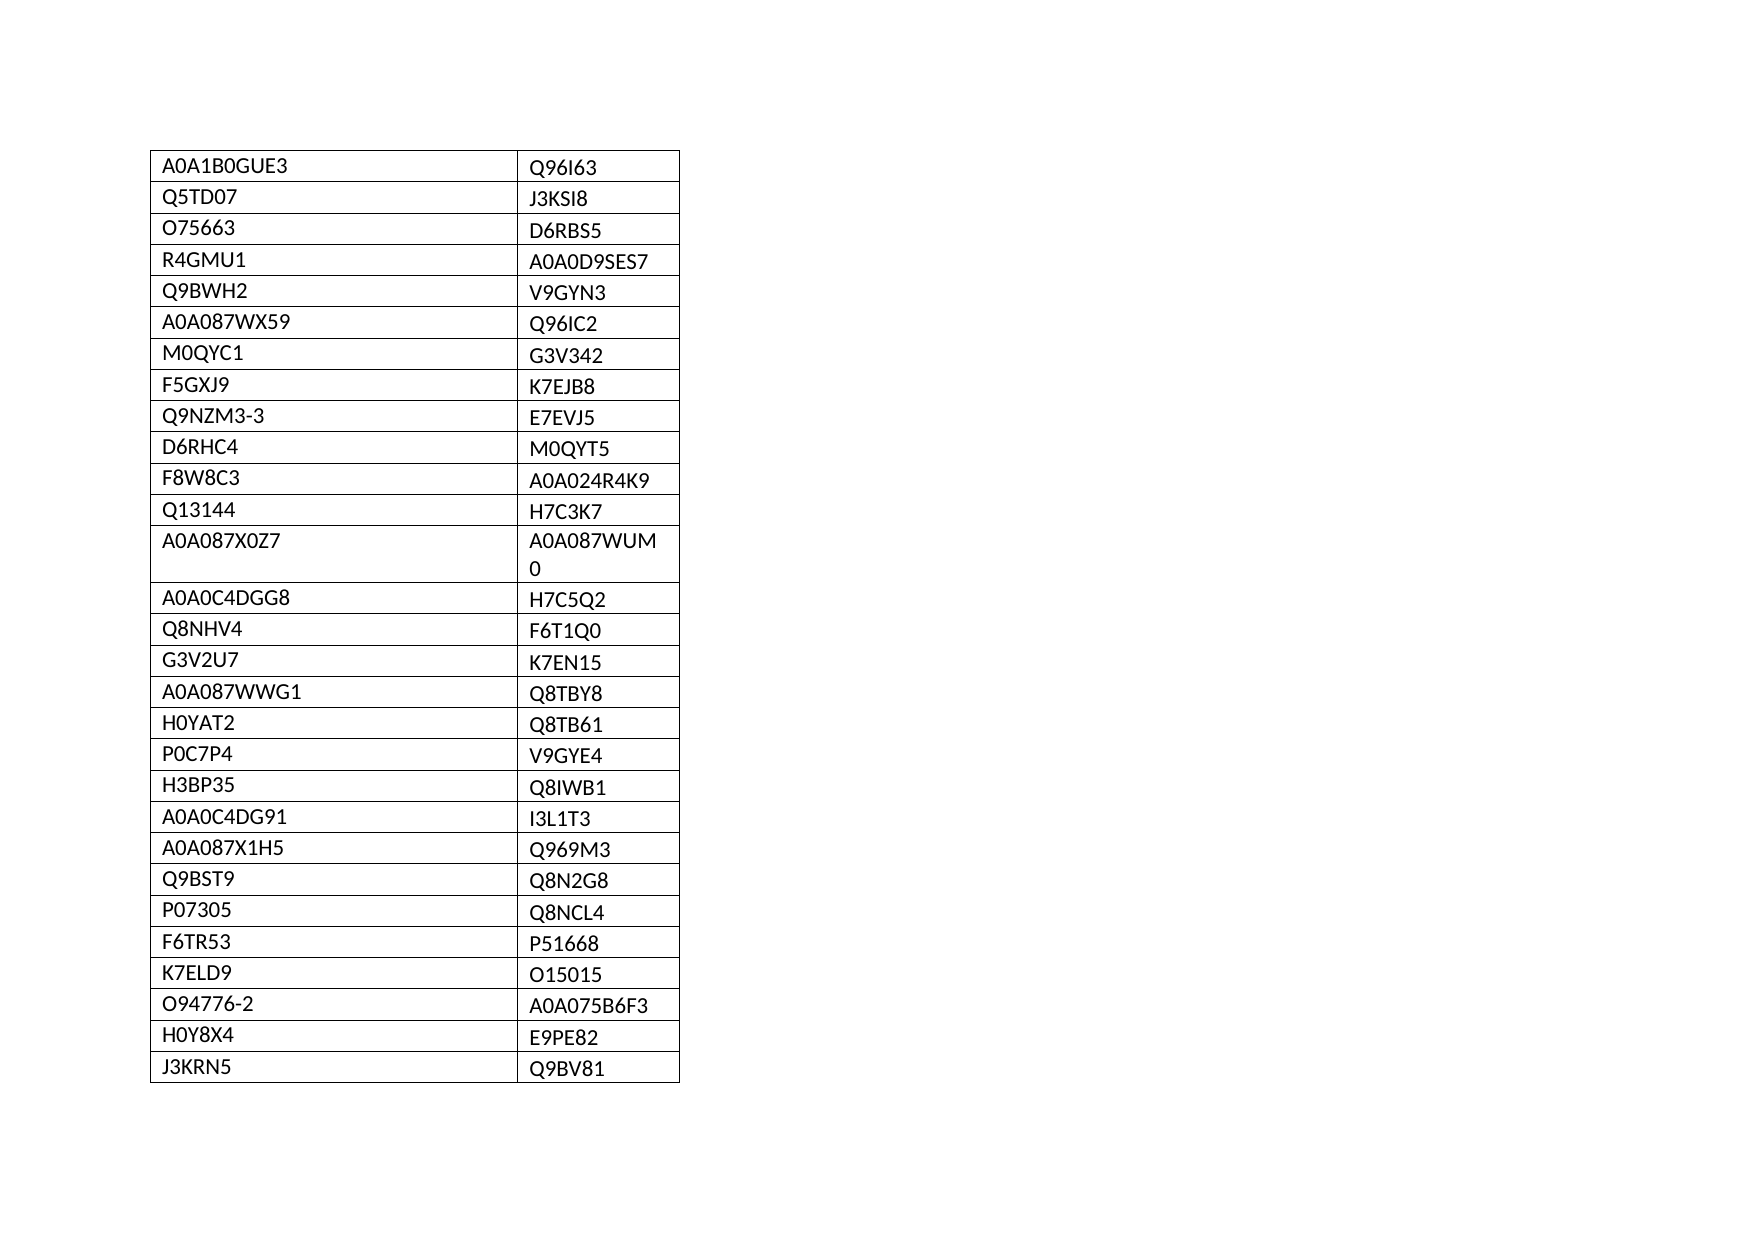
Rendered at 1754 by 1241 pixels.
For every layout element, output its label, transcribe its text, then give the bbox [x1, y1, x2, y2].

table_cell Q9NZM3-3 [151, 401, 517, 431]
table_cell Q96I63 [518, 151, 679, 181]
table_cell A0A024R4K9 [518, 464, 679, 494]
table_cell Q96IC2 [518, 307, 679, 337]
table_cell A0A087WUM0 [518, 526, 679, 582]
table_cell Q8N2G8 [518, 864, 679, 894]
table_cell K7ELD9 [151, 958, 517, 988]
table_cell G3V2U7 [151, 646, 517, 676]
table_cell Q9BV81 [518, 1052, 679, 1082]
table_cell D6RHC4 [151, 432, 517, 462]
table_cell I3L1T3 [518, 802, 679, 832]
table_cell Q5TD07 [151, 182, 517, 212]
table_cell Q8NHV4 [151, 614, 517, 644]
table_cell F6T1Q0 [518, 614, 679, 644]
table_cell M0QYC1 [151, 339, 517, 369]
table_cell M0QYT5 [518, 432, 679, 462]
table_cell J3KRN5 [151, 1052, 517, 1082]
table_cell R4GMU1 [151, 245, 517, 275]
table_cell Q8TB61 [518, 708, 679, 738]
table_cell Q8NCL4 [518, 896, 679, 926]
table_cell A0A087X0Z7 [151, 526, 517, 582]
table_cell G3V342 [518, 339, 679, 369]
table_cell F8W8C3 [151, 464, 517, 494]
table_cell O75663 [151, 214, 517, 244]
table_cell V9GYE4 [518, 739, 679, 769]
table_cell Q13144 [151, 495, 517, 525]
table_cell A0A1B0GUE3 [151, 151, 517, 181]
table_cell Q9BWH2 [151, 276, 517, 306]
table_cell A0A087X1H5 [151, 833, 517, 863]
table_cell A0A087WWG1 [151, 677, 517, 707]
table_cell Q8IWB1 [518, 771, 679, 801]
table_cell H7C5Q2 [518, 583, 679, 613]
table_cell A0A0C4DG91 [151, 802, 517, 832]
table_cell Q969M3 [518, 833, 679, 863]
table_cell Q9BST9 [151, 864, 517, 894]
table_cell K7EN15 [518, 646, 679, 676]
table_cell H7C3K7 [518, 495, 679, 525]
table_cell H3BP35 [151, 771, 517, 801]
table_cell E9PE82 [518, 1021, 679, 1051]
table_cell D6RBS5 [518, 214, 679, 244]
table_cell J3KSI8 [518, 182, 679, 212]
table_cell O15015 [518, 958, 679, 988]
table_cell O94776-2 [151, 989, 517, 1019]
table_cell V9GYN3 [518, 276, 679, 306]
table_cell H0Y8X4 [151, 1021, 517, 1051]
table_cell F5GXJ9 [151, 370, 517, 400]
table_cell P0C7P4 [151, 739, 517, 769]
table_cell A0A075B6F3 [518, 989, 679, 1019]
table_cell F6TR53 [151, 927, 517, 957]
table_cell H0YAT2 [151, 708, 517, 738]
table_cell P07305 [151, 896, 517, 926]
table_cell E7EVJ5 [518, 401, 679, 431]
table_cell K7EJB8 [518, 370, 679, 400]
table_cell Q8TBY8 [518, 677, 679, 707]
table_cell P51668 [518, 927, 679, 957]
table_cell A0A0C4DGG8 [151, 583, 517, 613]
table_cell A0A087WX59 [151, 307, 517, 337]
table_cell A0A0D9SES7 [518, 245, 679, 275]
